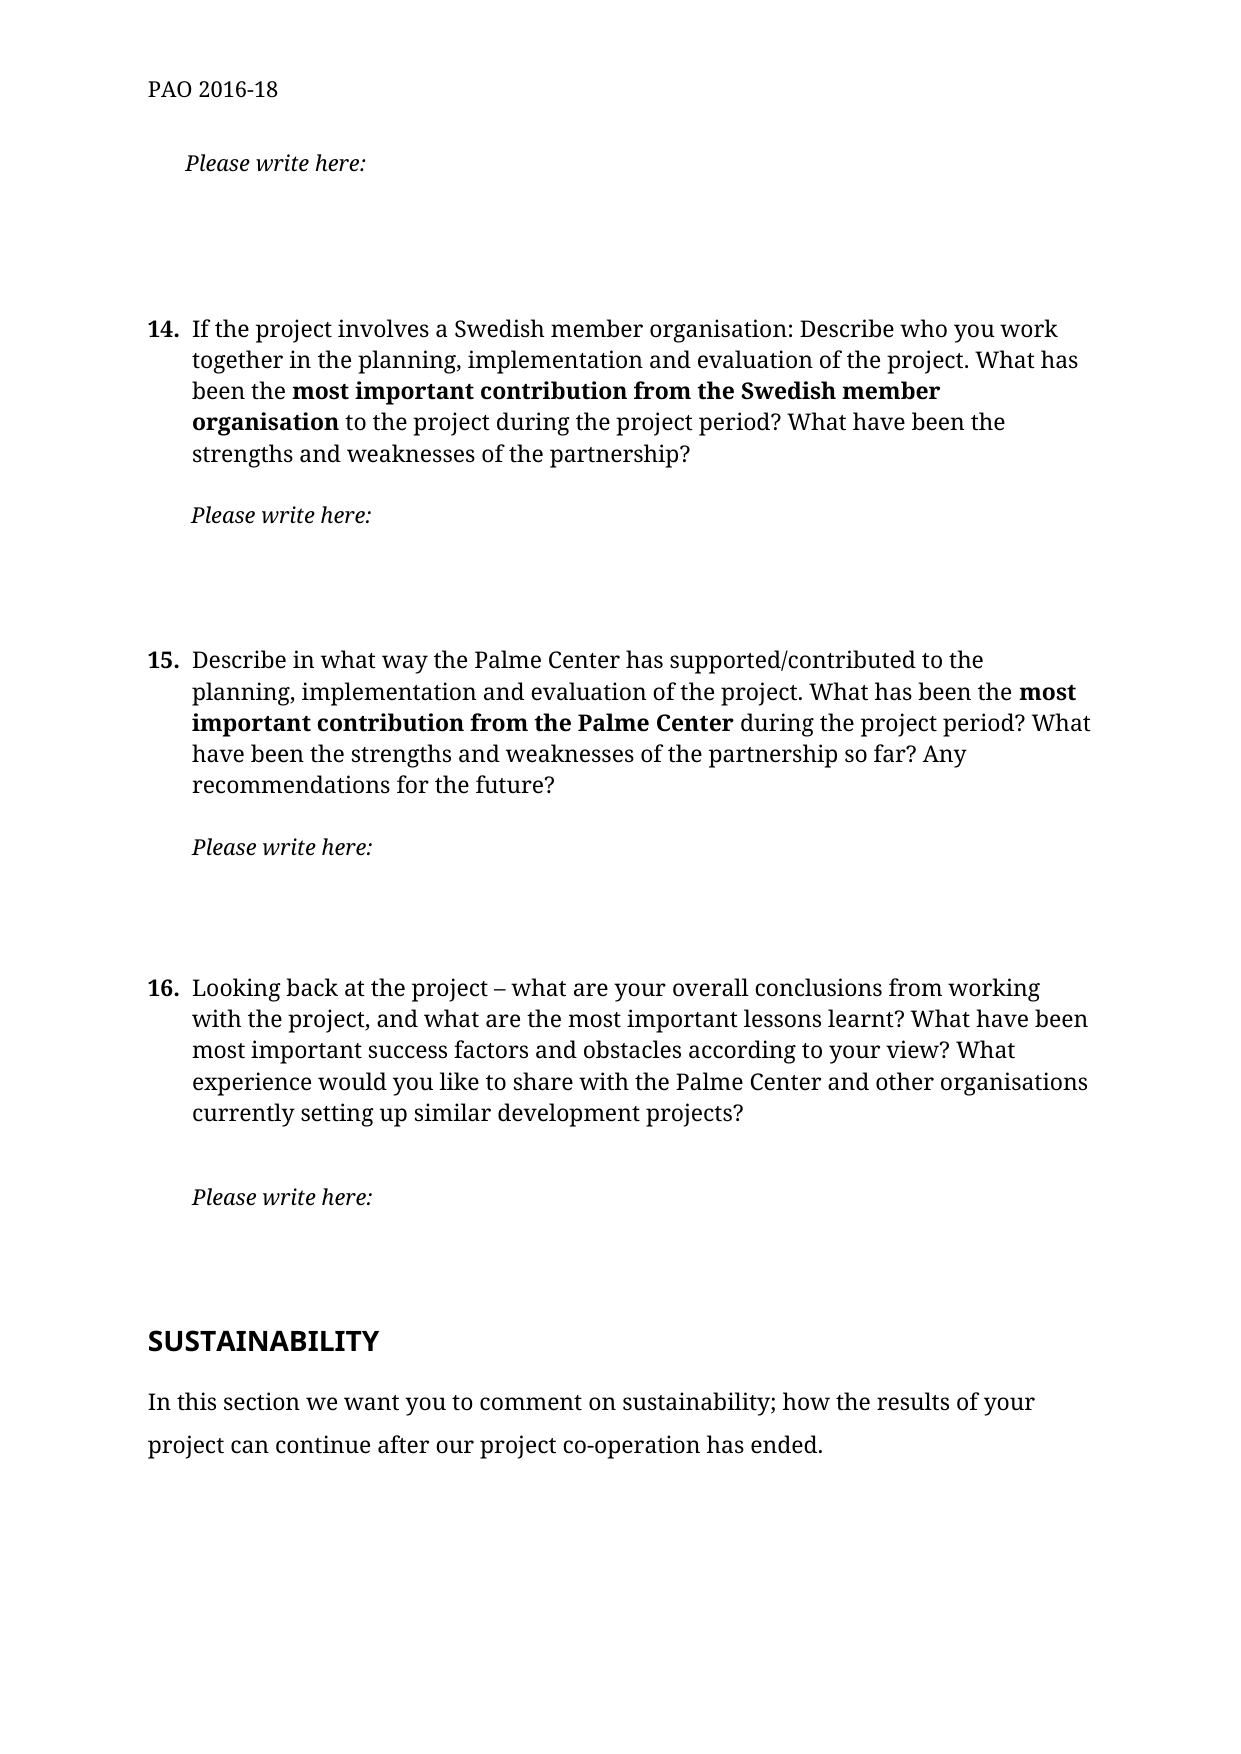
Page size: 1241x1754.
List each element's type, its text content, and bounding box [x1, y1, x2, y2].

text SUSTAINABILITY [148, 1321, 1093, 1359]
text Please write here: [185, 500, 1093, 530]
list If the project involves a Swedish member organisation: Describe who you work together in the planning, implementation and evaluation of the project. What has been the most important contribution from the Swedish member organisation to the project during the project period? What have been the strengths and weaknesses of the partnership? [147, 313, 1093, 469]
list Looking back at the project – what are your overall conclusions from working with the project, and what are the most important lessons learnt? What have been most important success factors and obstacles according to your view? What experience would you like to share with the Palme Center and other organisations currently setting up similar development projects? [147, 972, 1093, 1128]
text In this section we want you to comment on sustainability; how the results of your project can continue after our project co-operation has ended. [148, 1386, 1093, 1461]
list Describe in what way the Palme Center has supported/contributed to the planning, implementation and evaluation of the project. What has been the most important contribution from the Palme Center during the project period? What have been the strengths and weaknesses of the partnership so far? Any recommendations for the future? [147, 644, 1093, 801]
text Please write here: [192, 832, 1093, 862]
text Please write here: [185, 148, 1093, 177]
text Please write here: [192, 1181, 1093, 1211]
